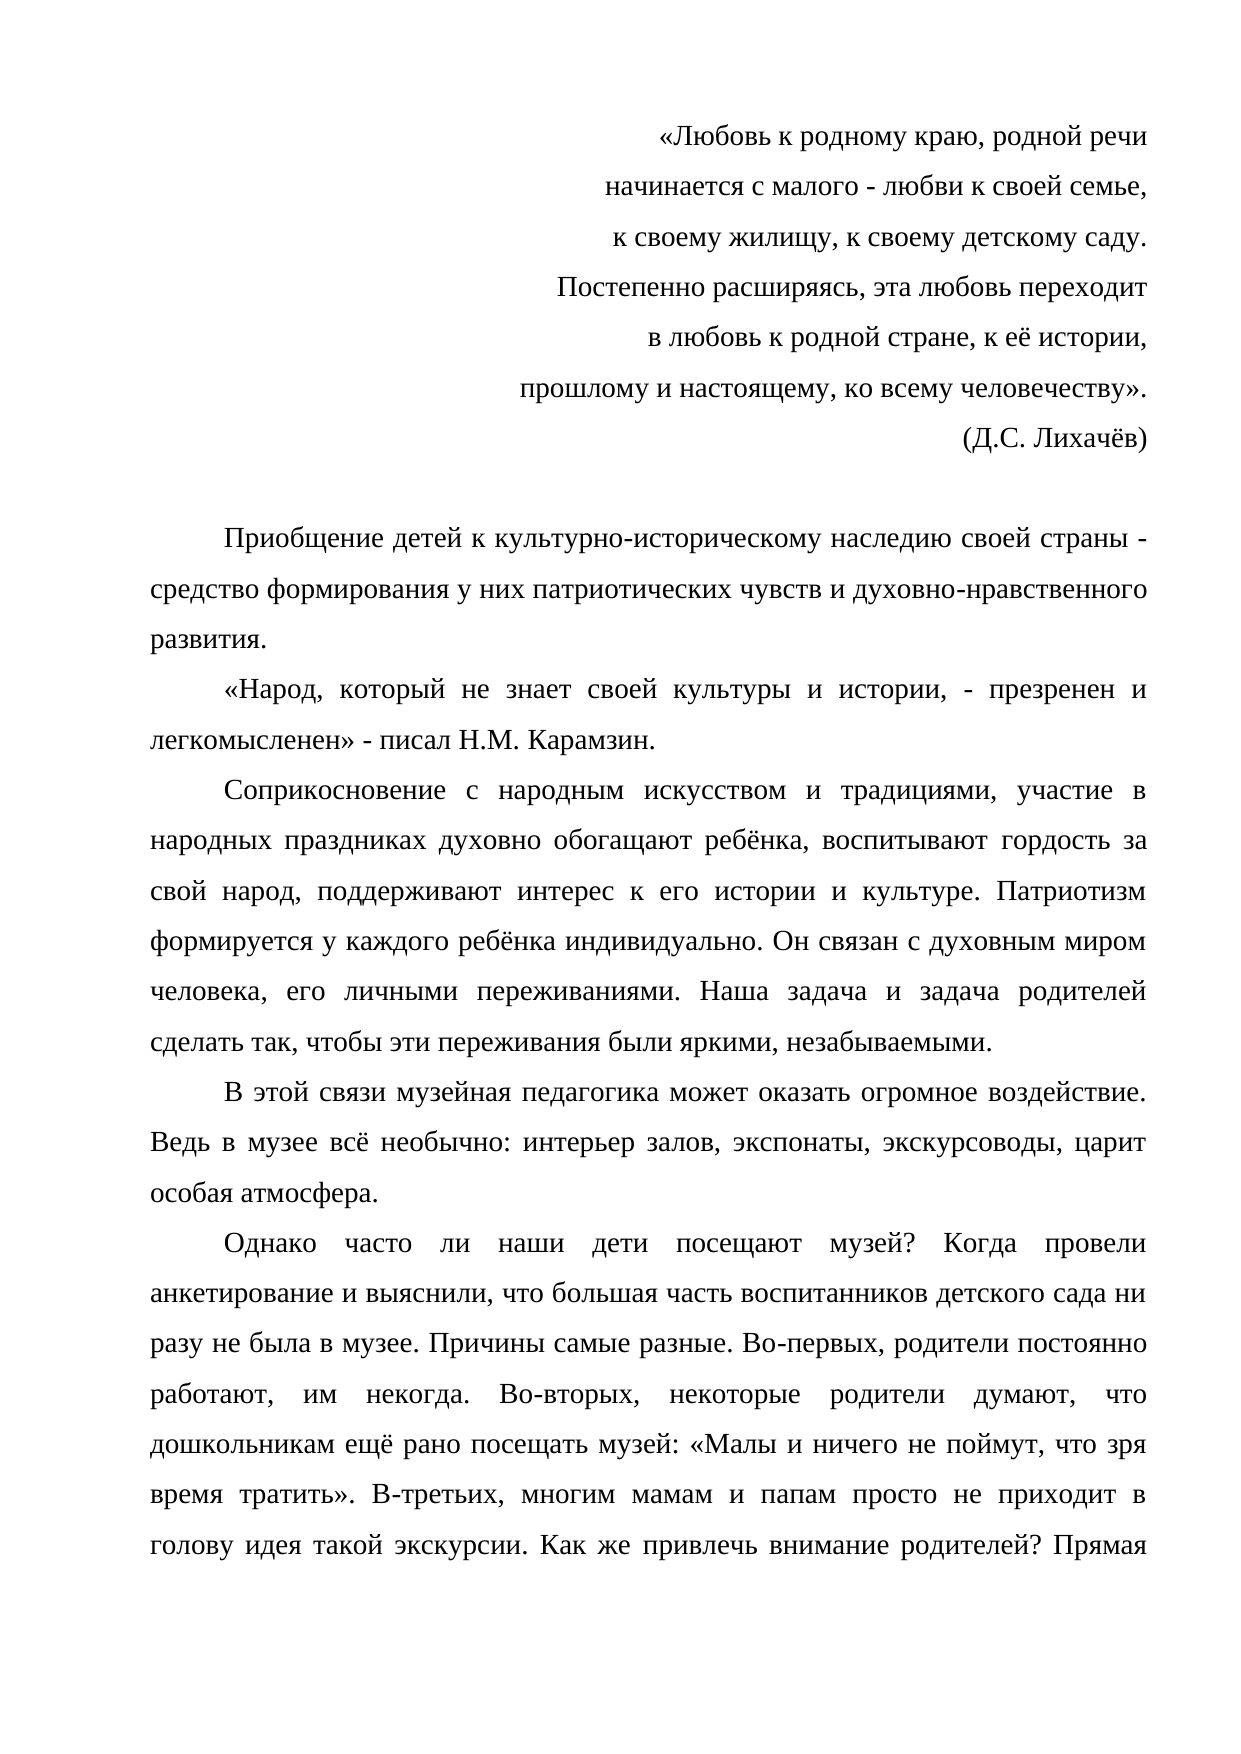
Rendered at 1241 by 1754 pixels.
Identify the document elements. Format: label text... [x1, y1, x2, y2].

text к своему жилищу, к своему детскому саду. [496, 219, 1147, 252]
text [150, 1225, 1147, 1560]
text В этой связи музейная педагогика может оказать огромное воздействие. Ведь в музее всё необычно: интерьер залов, экспонаты, экскурсоводы, царит особая атмосфера. [150, 1074, 1147, 1208]
text (Д.С. Лихачёв) [148, 420, 1147, 453]
text Постепенно расширяясь, эта любовь переходит [410, 269, 1147, 303]
text «Народ, который не знает своей культуры и истории, - презренен и легкомысленен» - писал Н.М. Карамзин. [150, 672, 1147, 755]
text в любовь к родной стране, к её истории, [410, 319, 1147, 353]
text прошлому и настоящему, ко всему человечеству». [410, 370, 1147, 403]
text Соприкосновение с народным искусством и традициями, участие в народных праздниках духовно обогащают ребёнка, воспитывают гордость за свой народ, поддерживают интерес к его истории и культуре. Патриотизм формируется у каждого ребёнка индивидуально. Он связан с духовным миром человека, его личными переживаниями. Наша задача и задача родителей сделать так, чтобы эти переживания были яркими, незабываемыми. [150, 772, 1147, 1057]
text «Любовь к родному краю, родной речи начинается с малого - любви к своей семье, [496, 118, 1147, 202]
text Приобщение детей к культурно-историческому наследию своей страны - средство формирования у них патриотических чувств и духовно-нравственного развития. [150, 521, 1147, 655]
